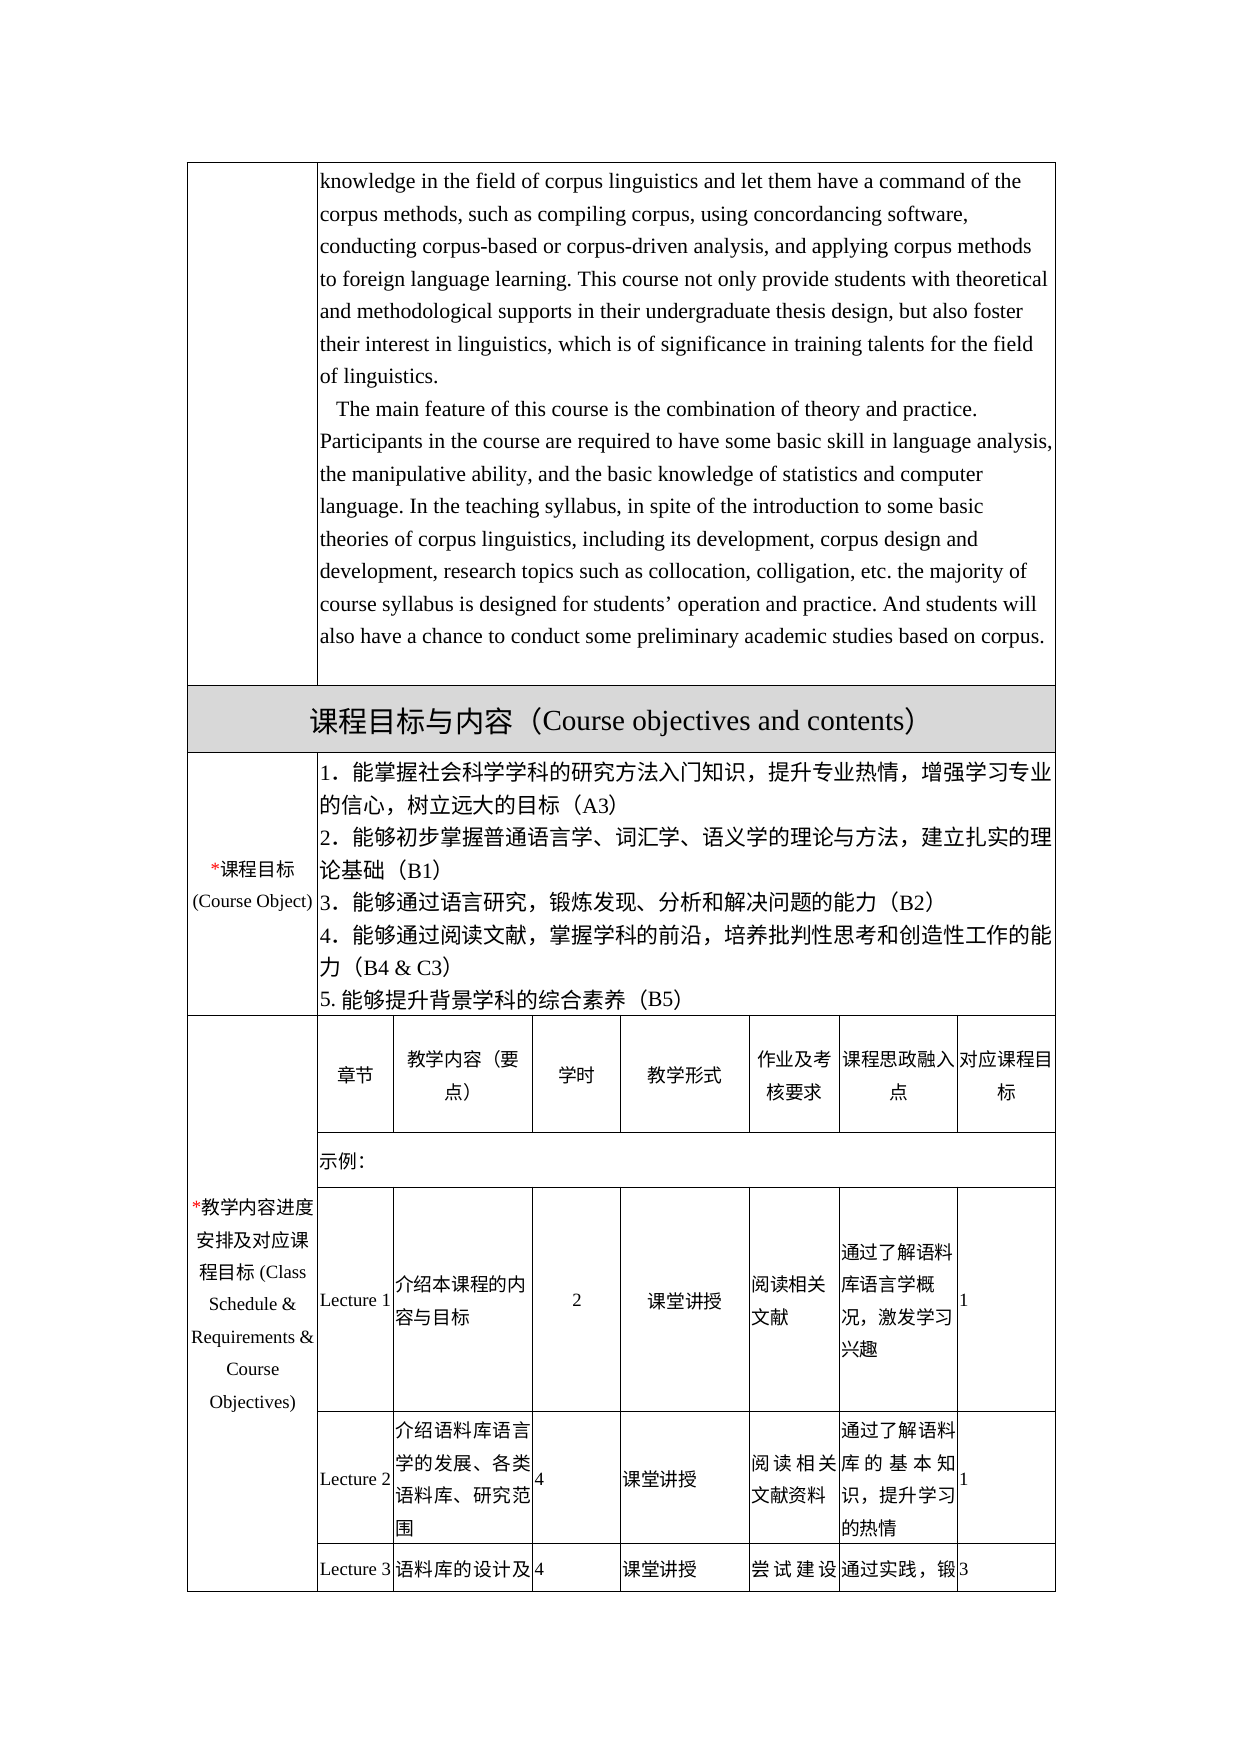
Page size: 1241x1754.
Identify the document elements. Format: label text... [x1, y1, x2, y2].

table_cell 1 [958, 1412, 1055, 1543]
table_cell 4 [533, 1544, 620, 1591]
table_cell 通过了解语料库语言学概况，激发学习兴趣 [840, 1188, 957, 1411]
table_cell 课堂讲授 [621, 1412, 749, 1543]
table_cell 语料库的设计及建设 [394, 1544, 532, 1591]
table_cell 尝试建设小型语料库 [750, 1544, 839, 1591]
table_cell 课堂讲授 [621, 1544, 749, 1591]
table_cell 课程目标与内容（Course objectives and contents） [188, 686, 1055, 752]
table_cell 教学形式 [621, 1016, 749, 1132]
table_cell 1 [958, 1188, 1055, 1411]
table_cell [188, 163, 317, 684]
table_cell 2 [533, 1188, 620, 1411]
table_cell 介绍语料库语言学的发展、各类语料库、研究范围 [394, 1412, 532, 1543]
table_cell Lecture 1 [318, 1188, 393, 1411]
table_cell 课程思政融入点 [840, 1016, 957, 1132]
table_cell 阅读相关文献资料 [750, 1412, 839, 1543]
table_cell 示例： [318, 1133, 1055, 1187]
table_cell *教学内容进度安排及对应课程目标 (Class Schedule & Requirements & Course Objectives) [188, 1016, 317, 1591]
table_cell *课程目标 (Course Object) [188, 753, 317, 1015]
table_cell 通过了解语料库的基本知识，提升学习的热情 [840, 1412, 957, 1543]
table_cell 介绍本课程的内容与目标 [394, 1188, 532, 1411]
table_cell Lecture 2 [318, 1412, 393, 1543]
table_cell 4 [533, 1412, 620, 1543]
table_cell 课堂讲授 [621, 1188, 749, 1411]
table_cell 1．能掌握社会科学学科的研究方法入门知识，提升专业热情，增强学习专业的信心，树立远大的目标（A3） 2．能够初步掌握普通语言学、词汇学、语义学的理论与方法，建立扎实的理论基础（B1） 3．能够通过语言研究，锻炼发现、分析和解决问题的能力（B2） 4．能够通过阅读文献，掌握学科的前沿，培养批判性思考和创造性工作的能力（B4 & C3） 5. 能够提升背景学科的综合素养（B5） [318, 753, 1055, 1015]
table_cell 作业及考核要求 [750, 1016, 839, 1132]
table_cell 阅读相关文献 [750, 1188, 839, 1411]
table_cell 对应课程目标 [958, 1016, 1055, 1132]
table_cell 学时 [533, 1016, 620, 1132]
table_cell 3 [958, 1544, 1055, 1591]
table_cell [318, 163, 1055, 684]
table_cell 通过实践，锻炼动手能力 [840, 1544, 957, 1591]
table_cell 章节 [318, 1016, 393, 1132]
table_cell 教学内容（要点） [394, 1016, 532, 1132]
table_cell Lecture 3 [318, 1544, 393, 1591]
